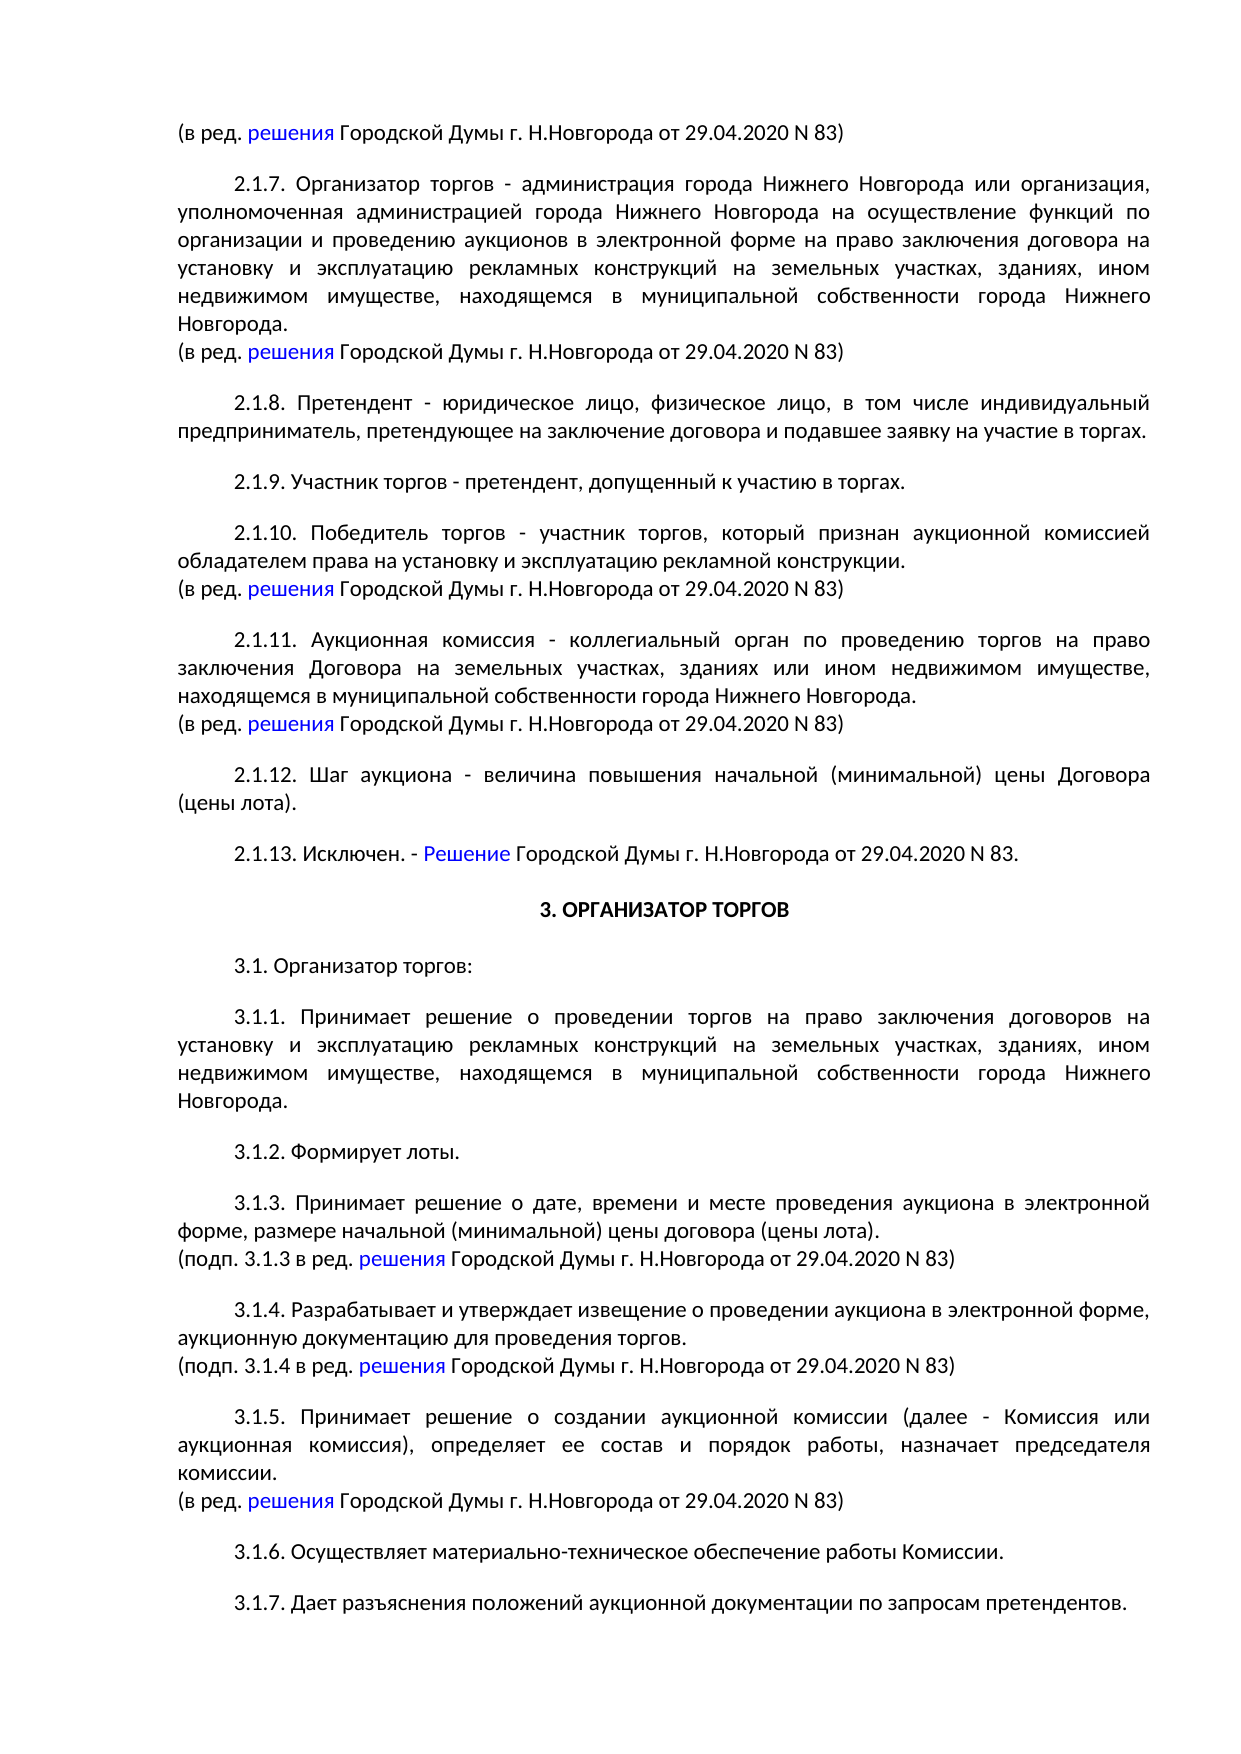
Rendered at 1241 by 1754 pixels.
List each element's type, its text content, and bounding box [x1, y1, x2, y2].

text 2.1.9. Участник торгов - претендент, допущенный к участию в торгах. [177, 467, 1152, 495]
text 3.1.7. Дает разъяснения положений аукционной документации по запросам претендентов. [177, 1588, 1152, 1616]
text (подп. 3.1.3 в ред. решения Городской Думы г. Н.Новгорода от 29.04.2020 N 83) [177, 1244, 1152, 1272]
text 2.1.13. Исключен. - Решение Городской Думы г. Н.Новгорода от 29.04.2020 N 83. [177, 839, 1152, 867]
text 2.1.12. Шаг аукциона - величина повышения начальной (минимальной) цены Договора (цены лота). [177, 760, 1152, 816]
text (в ред. решения Городской Думы г. Н.Новгорода от 29.04.2020 N 83) [177, 118, 1152, 146]
title 3. ОРГАНИЗАТОР ТОРГОВ [177, 895, 1152, 923]
text 3.1.4. Разрабатывает и утверждает извещение о проведении аукциона в электронной форме, аукционную документацию для проведения торгов. [177, 1295, 1152, 1351]
text (в ред. решения Городской Думы г. Н.Новгорода от 29.04.2020 N 83) [177, 574, 1152, 602]
text (подп. 3.1.4 в ред. решения Городской Думы г. Н.Новгорода от 29.04.2020 N 83) [177, 1351, 1152, 1379]
text 2.1.11. Аукционная комиссия - коллегиальный орган по проведению торгов на право заключения Договора на земельных участках, зданиях или ином недвижимом имуществе, находящемся в муниципальной собственности города Нижнего Новгорода. [177, 625, 1152, 709]
text 3.1. Организатор торгов: [177, 951, 1152, 979]
text 2.1.7. Организатор торгов - администрация города Нижнего Новгорода или организация, уполномоченная администрацией города Нижнего Новгорода на осуществление функций по организации и проведению аукционов в электронной форме на право заключения договора на установку и эксплуатацию рекламных конструкций на земельных участках, зданиях, ином недвижимом имуществе, находящемся в муниципальной собственности города Нижнего Новгорода. [177, 169, 1152, 337]
text 2.1.8. Претендент - юридическое лицо, физическое лицо, в том числе индивидуальный предприниматель, претендующее на заключение договора и подавшее заявку на участие в торгах. [177, 388, 1152, 444]
text (в ред. решения Городской Думы г. Н.Новгорода от 29.04.2020 N 83) [177, 337, 1152, 365]
text 3.1.3. Принимает решение о дате, времени и месте проведения аукциона в электронной форме, размере начальной (минимальной) цены договора (цены лота). [177, 1188, 1152, 1244]
text 3.1.1. Принимает решение о проведении торгов на право заключения договоров на установку и эксплуатацию рекламных конструкций на земельных участках, зданиях, ином недвижимом имуществе, находящемся в муниципальной собственности города Нижнего Новгорода. [177, 1002, 1152, 1114]
text (в ред. решения Городской Думы г. Н.Новгорода от 29.04.2020 N 83) [177, 709, 1152, 737]
text (в ред. решения Городской Думы г. Н.Новгорода от 29.04.2020 N 83) [177, 1486, 1152, 1514]
text 3.1.5. Принимает решение о создании аукционной комиссии (далее - Комиссия или аукционная комиссия), определяет ее состав и порядок работы, назначает председателя комиссии. [177, 1402, 1152, 1486]
text 3.1.6. Осуществляет материально-техническое обеспечение работы Комиссии. [177, 1537, 1152, 1565]
text 3.1.2. Формирует лоты. [177, 1137, 1152, 1165]
text 2.1.10. Победитель торгов - участник торгов, который признан аукционной комиссией обладателем права на установку и эксплуатацию рекламной конструкции. [177, 518, 1152, 574]
